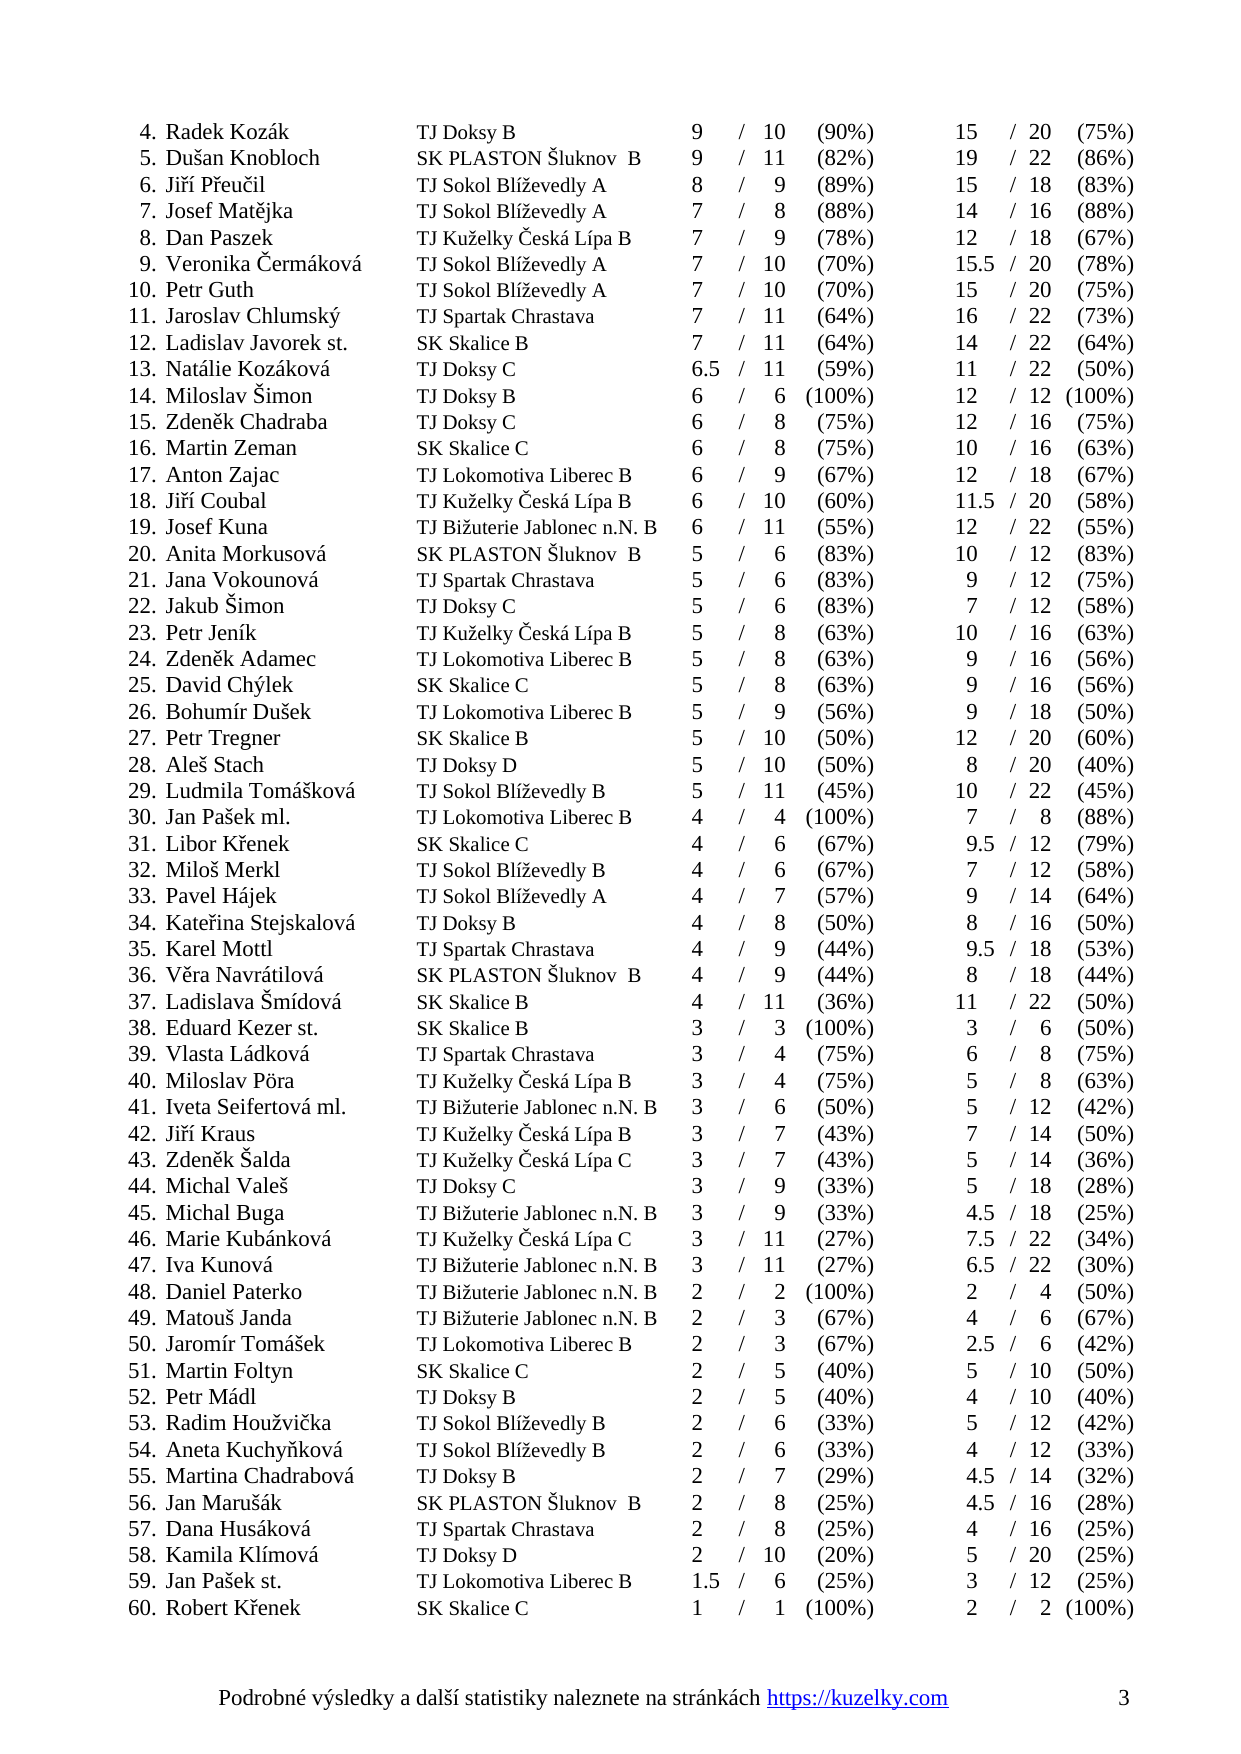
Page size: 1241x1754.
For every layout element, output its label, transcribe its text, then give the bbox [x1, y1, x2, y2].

text 35. Karel Mottl TJ Spartak Chrastava 4 / 9 (44%) 9.5 / 18 (53%) [106, 935, 1134, 961]
text 32. Miloš Merkl TJ Sokol Blíževedly B 4 / 6 (67%) 7 / 12 (58%) [106, 856, 1134, 882]
text 41. Iveta Seifertová ml. TJ Bižuterie Jablonec n.N. B 3 / 6 (50%) 5 / 12 (42%) [106, 1093, 1134, 1119]
text 49. Matouš Janda TJ Bižuterie Jablonec n.N. B 2 / 3 (67%) 4 / 6 (67%) [106, 1304, 1134, 1330]
text 46. Marie Kubánková TJ Kuželky Česká Lípa C 3 / 11 (27%) 7.5 / 22 (34%) [106, 1225, 1134, 1251]
text 8. Dan Paszek TJ Kuželky Česká Lípa B 7 / 9 (78%) 12 / 18 (67%) [106, 223, 1134, 250]
text 18. Jiří Coubal TJ Kuželky Česká Lípa B 6 / 10 (60%) 11.5 / 20 (58%) [106, 487, 1134, 513]
text 58. Kamila Klímová TJ Doksy D 2 / 10 (20%) 5 / 20 (25%) [106, 1541, 1134, 1568]
text 19. Josef Kuna TJ Bižuterie Jablonec n.N. B 6 / 11 (55%) 12 / 22 (55%) [106, 513, 1134, 540]
text 45. Michal Buga TJ Bižuterie Jablonec n.N. B 3 / 9 (33%) 4.5 / 18 (25%) [106, 1199, 1134, 1225]
text 54. Aneta Kuchyňková TJ Sokol Blíževedly B 2 / 6 (33%) 4 / 12 (33%) [106, 1436, 1134, 1462]
text 26. Bohumír Dušek TJ Lokomotiva Liberec B 5 / 9 (56%) 9 / 18 (50%) [106, 698, 1134, 724]
text 27. Petr Tregner SK Skalice B 5 / 10 (50%) 12 / 20 (60%) [106, 724, 1134, 751]
text 22. Jakub Šimon TJ Doksy C 5 / 6 (83%) 7 / 12 (58%) [106, 592, 1134, 619]
text 31. Libor Křenek SK Skalice C 4 / 6 (67%) 9.5 / 12 (79%) [106, 830, 1134, 856]
text 10. Petr Guth TJ Sokol Blíževedly A 7 / 10 (70%) 15 / 20 (75%) [106, 276, 1134, 303]
text 55. Martina Chadrabová TJ Doksy B 2 / 7 (29%) 4.5 / 14 (32%) [106, 1462, 1134, 1488]
text 13. Natálie Kozáková TJ Doksy C 6.5 / 11 (59%) 11 / 22 (50%) [106, 355, 1134, 382]
text 56. Jan Marušák SK PLASTON Šluknov B 2 / 8 (25%) 4.5 / 16 (28%) [106, 1488, 1134, 1515]
text 23. Petr Jeník TJ Kuželky Česká Lípa B 5 / 8 (63%) 10 / 16 (63%) [106, 619, 1134, 645]
text 59. Jan Pašek st. TJ Lokomotiva Liberec B 1.5 / 6 (25%) 3 / 12 (25%) [106, 1568, 1134, 1594]
text 4. Radek Kozák TJ Doksy B 9 / 10 (90%) 15 / 20 (75%) [106, 118, 1134, 144]
text 43. Zdeněk Šalda TJ Kuželky Česká Lípa C 3 / 7 (43%) 5 / 14 (36%) [106, 1146, 1134, 1172]
text 11. Jaroslav Chlumský TJ Spartak Chrastava 7 / 11 (64%) 16 / 22 (73%) [106, 303, 1134, 329]
text 16. Martin Zeman SK Skalice C 6 / 8 (75%) 10 / 16 (63%) [106, 434, 1134, 461]
text 6. Jiří Přeučil TJ Sokol Blíževedly A 8 / 9 (89%) 15 / 18 (83%) [106, 171, 1134, 197]
text 21. Jana Vokounová TJ Spartak Chrastava 5 / 6 (83%) 9 / 12 (75%) [106, 566, 1134, 592]
text 42. Jiří Kraus TJ Kuželky Česká Lípa B 3 / 7 (43%) 7 / 14 (50%) [106, 1119, 1134, 1146]
text 44. Michal Valeš TJ Doksy C 3 / 9 (33%) 5 / 18 (28%) [106, 1172, 1134, 1199]
text 5. Dušan Knobloch SK PLASTON Šluknov B 9 / 11 (82%) 19 / 22 (86%) [106, 144, 1134, 171]
text 24. Zdeněk Adamec TJ Lokomotiva Liberec B 5 / 8 (63%) 9 / 16 (56%) [106, 645, 1134, 672]
text 37. Ladislava Šmídová SK Skalice B 4 / 11 (36%) 11 / 22 (50%) [106, 988, 1134, 1014]
text 34. Kateřina Stejskalová TJ Doksy B 4 / 8 (50%) 8 / 16 (50%) [106, 909, 1134, 935]
text 39. Vlasta Ládková TJ Spartak Chrastava 3 / 4 (75%) 6 / 8 (75%) [106, 1041, 1134, 1067]
text 53. Radim Houžvička TJ Sokol Blíževedly B 2 / 6 (33%) 5 / 12 (42%) [106, 1409, 1134, 1436]
text 20. Anita Morkusová SK PLASTON Šluknov B 5 / 6 (83%) 10 / 12 (83%) [106, 540, 1134, 566]
text 30. Jan Pašek ml. TJ Lokomotiva Liberec B 4 / 4 (100%) 7 / 8 (88%) [106, 803, 1134, 830]
text 15. Zdeněk Chadraba TJ Doksy C 6 / 8 (75%) 12 / 16 (75%) [106, 408, 1134, 434]
text 7. Josef Matějka TJ Sokol Blíževedly A 7 / 8 (88%) 14 / 16 (88%) [106, 197, 1134, 223]
text 52. Petr Mádl TJ Doksy B 2 / 5 (40%) 4 / 10 (40%) [106, 1383, 1134, 1409]
text 57. Dana Husáková TJ Spartak Chrastava 2 / 8 (25%) 4 / 16 (25%) [106, 1515, 1134, 1541]
text 28. Aleš Stach TJ Doksy D 5 / 10 (50%) 8 / 20 (40%) [106, 751, 1134, 777]
text 40. Miloslav Pöra TJ Kuželky Česká Lípa B 3 / 4 (75%) 5 / 8 (63%) [106, 1067, 1134, 1093]
text 14. Miloslav Šimon TJ Doksy B 6 / 6 (100%) 12 / 12 (100%) [106, 382, 1134, 408]
text 36. Věra Navrátilová SK PLASTON Šluknov B 4 / 9 (44%) 8 / 18 (44%) [106, 961, 1134, 988]
text 50. Jaromír Tomášek TJ Lokomotiva Liberec B 2 / 3 (67%) 2.5 / 6 (42%) [106, 1330, 1134, 1357]
text 17. Anton Zajac TJ Lokomotiva Liberec B 6 / 9 (67%) 12 / 18 (67%) [106, 461, 1134, 487]
text 47. Iva Kunová TJ Bižuterie Jablonec n.N. B 3 / 11 (27%) 6.5 / 22 (30%) [106, 1251, 1134, 1278]
text 38. Eduard Kezer st. SK Skalice B 3 / 3 (100%) 3 / 6 (50%) [106, 1014, 1134, 1041]
text 33. Pavel Hájek TJ Sokol Blíževedly A 4 / 7 (57%) 9 / 14 (64%) [106, 882, 1134, 909]
text 12. Ladislav Javorek st. SK Skalice B 7 / 11 (64%) 14 / 22 (64%) [106, 329, 1134, 355]
text 60. Robert Křenek SK Skalice C 1 / 1 (100%) 2 / 2 (100%) [106, 1594, 1134, 1620]
text 25. David Chýlek SK Skalice C 5 / 8 (63%) 9 / 16 (56%) [106, 672, 1134, 698]
text 29. Ludmila Tomášková TJ Sokol Blíževedly B 5 / 11 (45%) 10 / 22 (45%) [106, 777, 1134, 803]
text 9. Veronika Čermáková TJ Sokol Blíževedly A 7 / 10 (70%) 15.5 / 20 (78%) [106, 250, 1134, 276]
text 48. Daniel Paterko TJ Bižuterie Jablonec n.N. B 2 / 2 (100%) 2 / 4 (50%) [106, 1278, 1134, 1304]
text 51. Martin Foltyn SK Skalice C 2 / 5 (40%) 5 / 10 (50%) [106, 1357, 1134, 1383]
